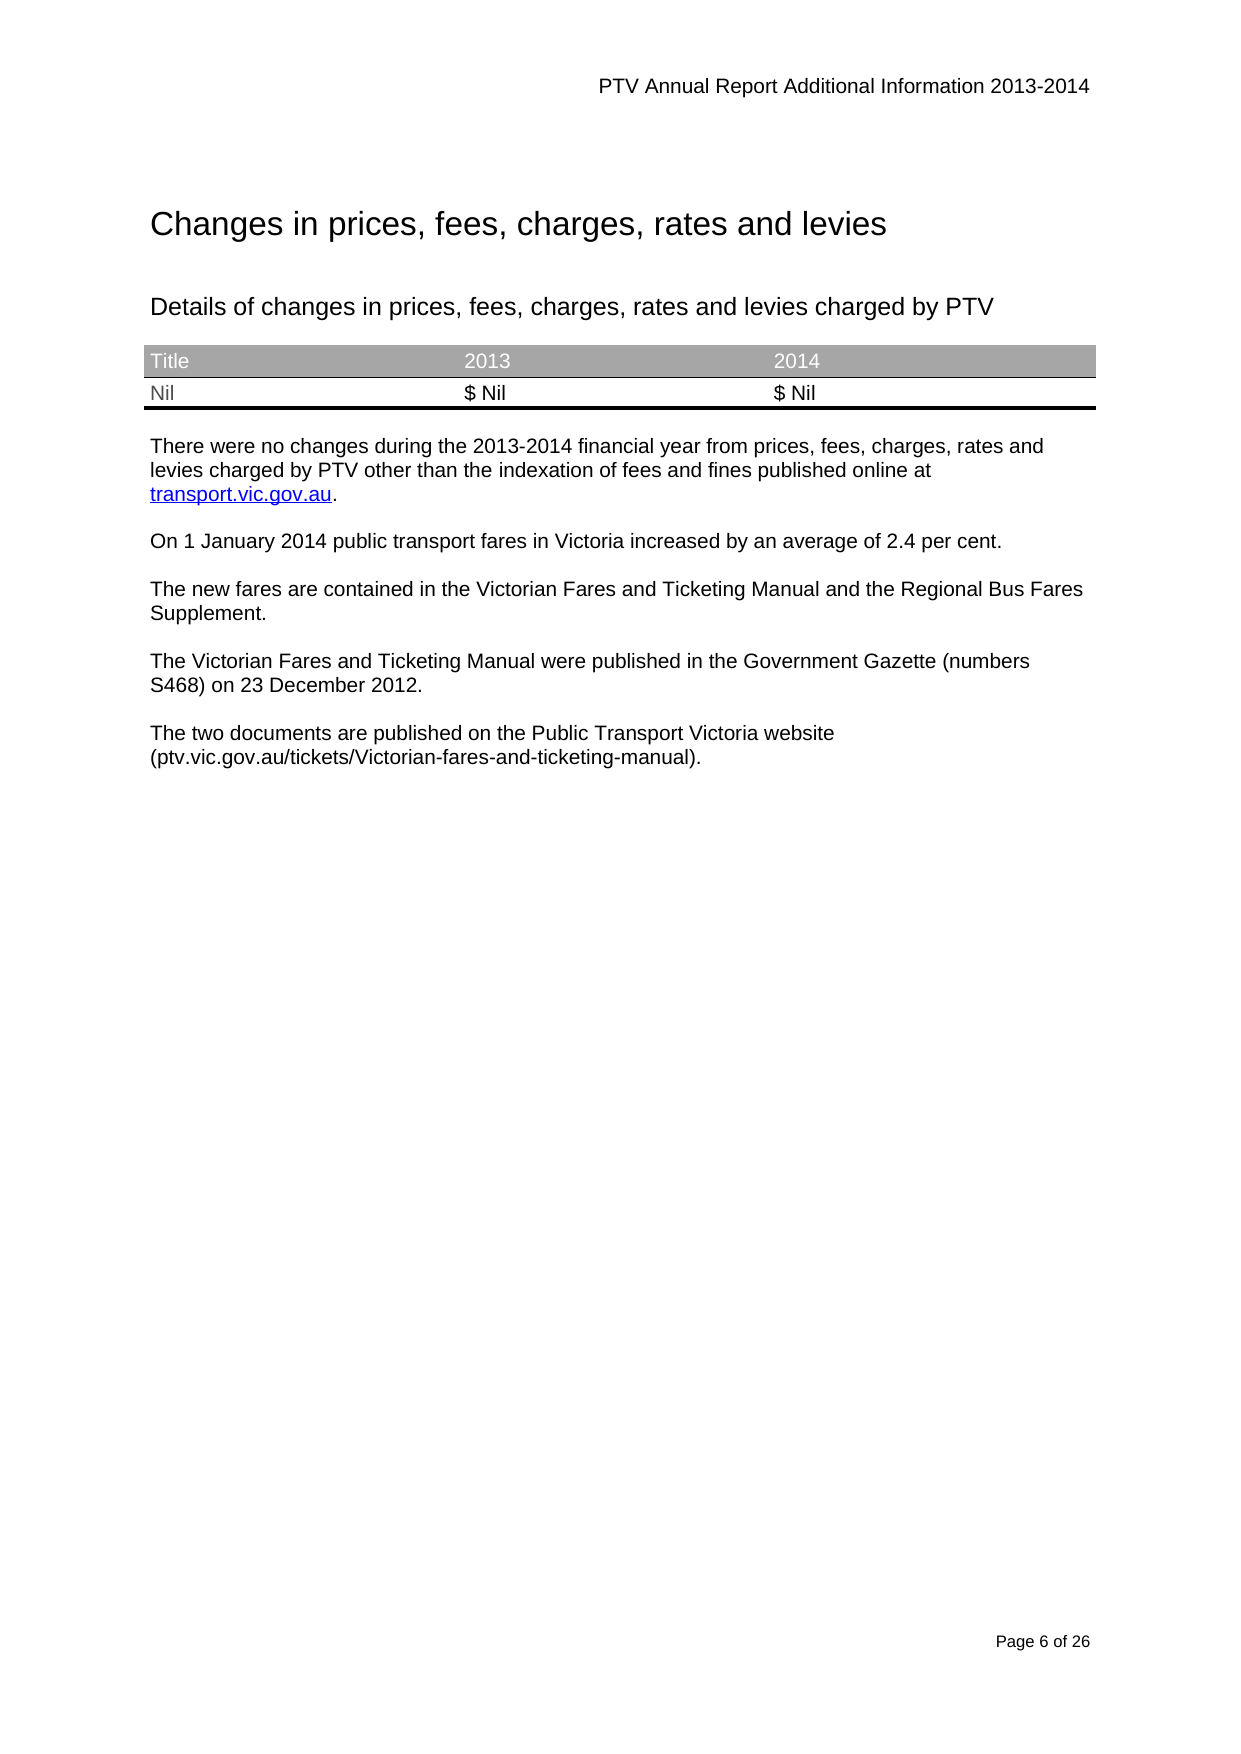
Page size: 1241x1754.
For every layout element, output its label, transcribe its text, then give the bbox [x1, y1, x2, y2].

table_header Title [144, 345, 458, 377]
table_header 2013 [458, 345, 768, 377]
text The new fares are contained in the Victorian Fares and Ticketing Manual and the Regional Bus Fares Supplement. [150, 577, 1090, 625]
table_cell Nil [144, 378, 458, 406]
text On 1 January 2014 public transport fares in Victoria increased by an average of 2.4 per cent. [150, 529, 1090, 553]
text Details of changes in prices, fees, charges, rates and levies charged by PTV [150, 292, 1090, 321]
text Changes in prices, fees, charges, rates and levies [150, 204, 1090, 242]
text There were no changes during the 2013-2014 financial year from prices, fees, charges, rates and levies charged by PTV other than the indexation of fees and fines published online at transport.vic.gov.au. [150, 433, 1090, 505]
text The two documents are published on the Public Transport Victoria website (ptv.vic.gov.au/tickets/Victorian-fares-and-ticketing-manual). [150, 721, 1090, 769]
text The Victorian Fares and Ticketing Manual were published in the Government Gazette (numbers S468) on 23 December 2012. [150, 649, 1090, 697]
table_cell $ Nil [458, 378, 768, 406]
table_header 2014 [768, 345, 1096, 377]
table_cell $ Nil [768, 378, 1096, 406]
